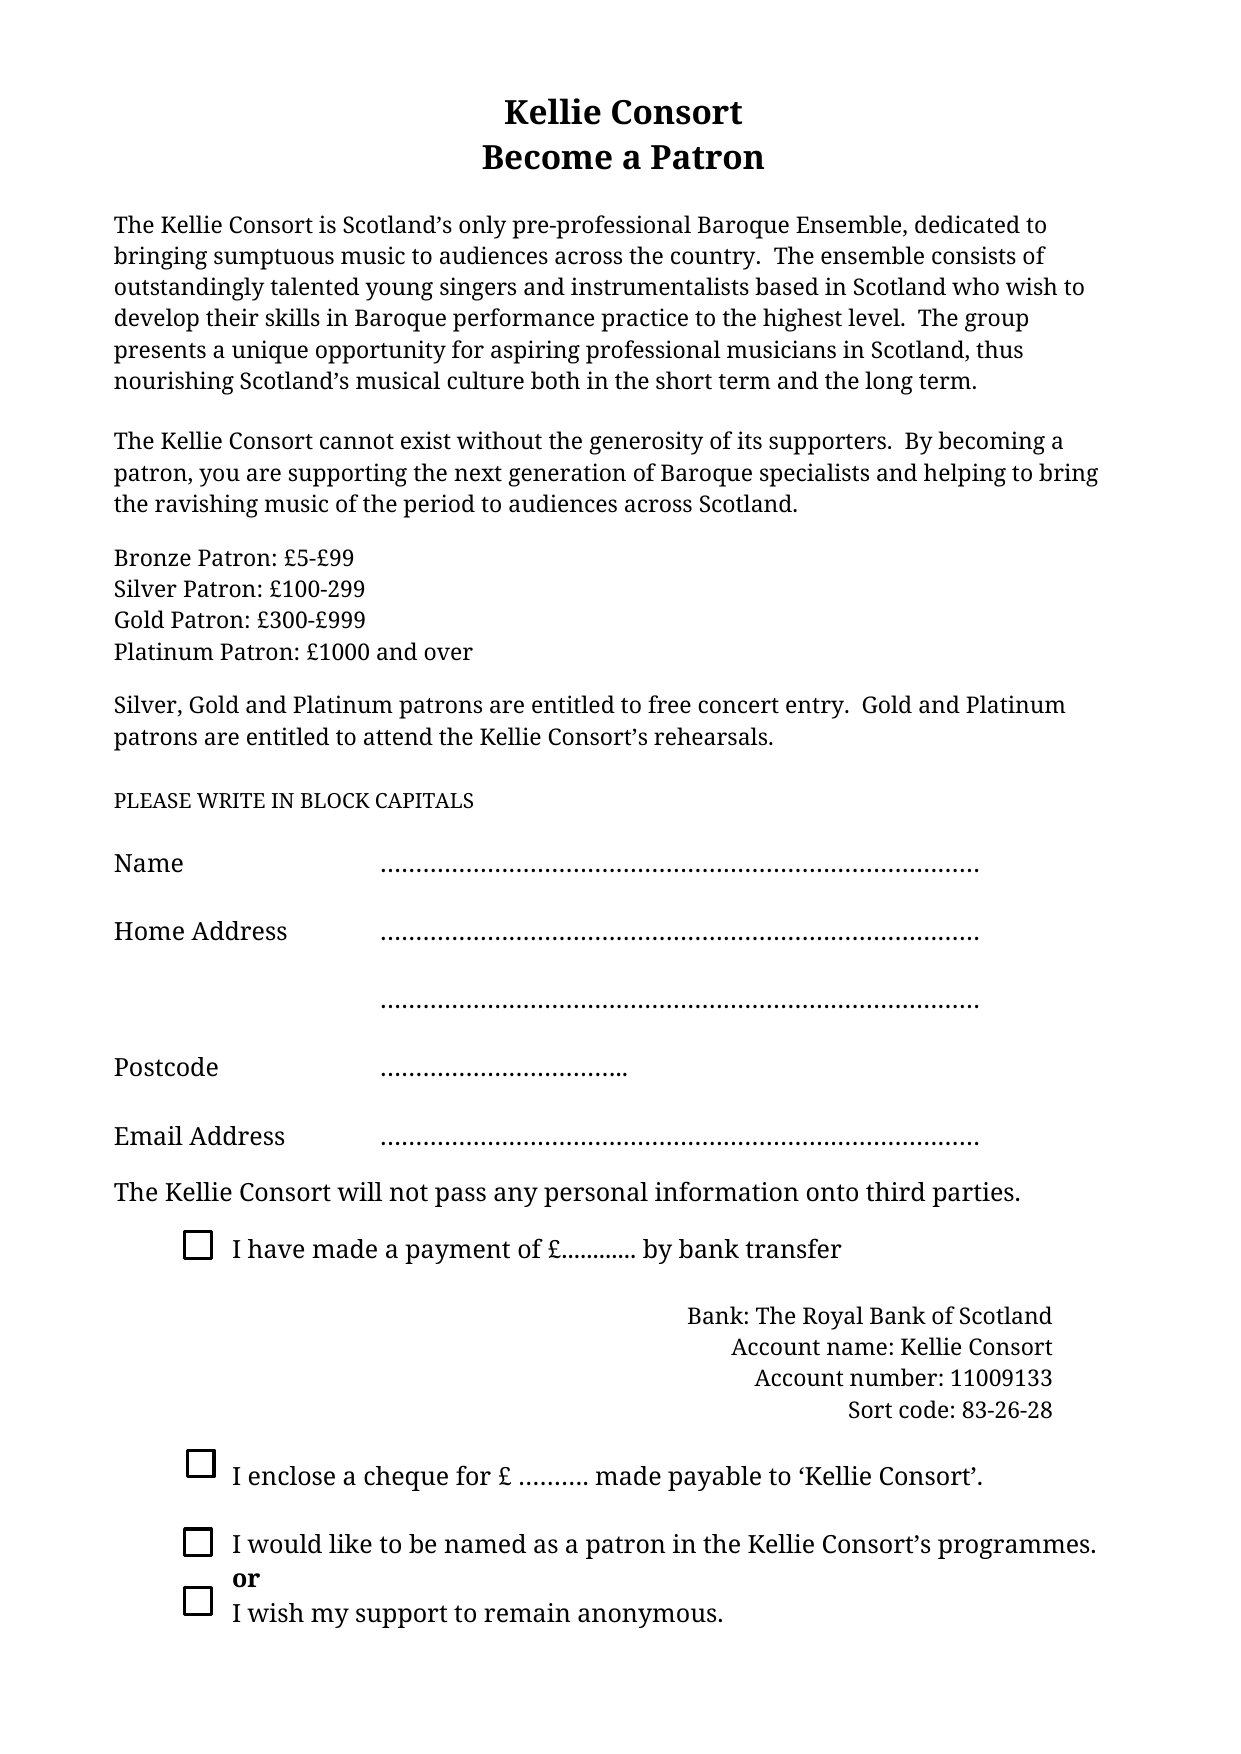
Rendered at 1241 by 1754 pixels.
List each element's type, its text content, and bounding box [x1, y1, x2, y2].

text I would like to be named as a patron in the Kellie Consort’s programmes. [114, 1527, 1133, 1561]
text I enclose a cheque for £ ………. made payable to ‘Kellie Consort’. [187, 1459, 1133, 1493]
text or [114, 1561, 1133, 1595]
text I have made a payment of £............ by bank transfer [114, 1232, 1133, 1266]
text The Kellie Consort is Scotland’s only pre-professional Baroque Ensemble, dedicated to bringing sumptuous music to audiences across the country. The ensemble consists of outstandingly talented young singers and instrumentalists based in Scotland who wish to develop their skills in Baroque performance practice to the highest level. The group presents a unique opportunity for aspiring professional musicians in Scotland, thus nourishing Scotland’s musical culture both in the short term and the long term. [114, 209, 1118, 396]
text Email Address ………………………………………………………………………… [114, 1118, 1133, 1152]
text Account name: Kellie Consort [187, 1331, 1053, 1362]
text Name ………………………………………………………………………… [114, 846, 1133, 880]
text PLEASE WRITE IN BLOCK CAPITALS [114, 786, 1133, 814]
text The Kellie Consort cannot exist without the generosity of its supporters. By becoming a patron, you are supporting the next generation of Baroque specialists and helping to bring the ravishing music of the period to audiences across Scotland. [114, 425, 1118, 519]
text Become a Patron [114, 134, 1133, 179]
text Silver, Gold and Platinum patrons are entitled to free concert entry. Gold and Platinum patrons are entitled to attend the Kellie Consort’s rehearsals. [114, 689, 1133, 752]
text The Kellie Consort will not pass any personal information onto third parties. [114, 1175, 1133, 1209]
text Home Address ………………………………………………………………………… [114, 914, 1133, 948]
text Bank: The Royal Bank of Scotland [187, 1300, 1053, 1331]
text Account number: 11009133 [187, 1362, 1053, 1394]
text Kellie Consort [114, 89, 1133, 134]
text Postcode …………………………….. [114, 1050, 1133, 1084]
text ………………………………………………………………………… [114, 982, 1133, 1016]
text Silver Patron: £100-299 [114, 573, 1133, 604]
text I wish my support to remain anonymous. [114, 1595, 1133, 1629]
text Gold Patron: £300-£999 [114, 604, 1133, 636]
text Bronze Patron: £5-£99 [114, 542, 1133, 573]
text Platinum Patron: £1000 and over [114, 636, 1133, 667]
text Sort code: 83-26-28 [187, 1394, 1053, 1425]
